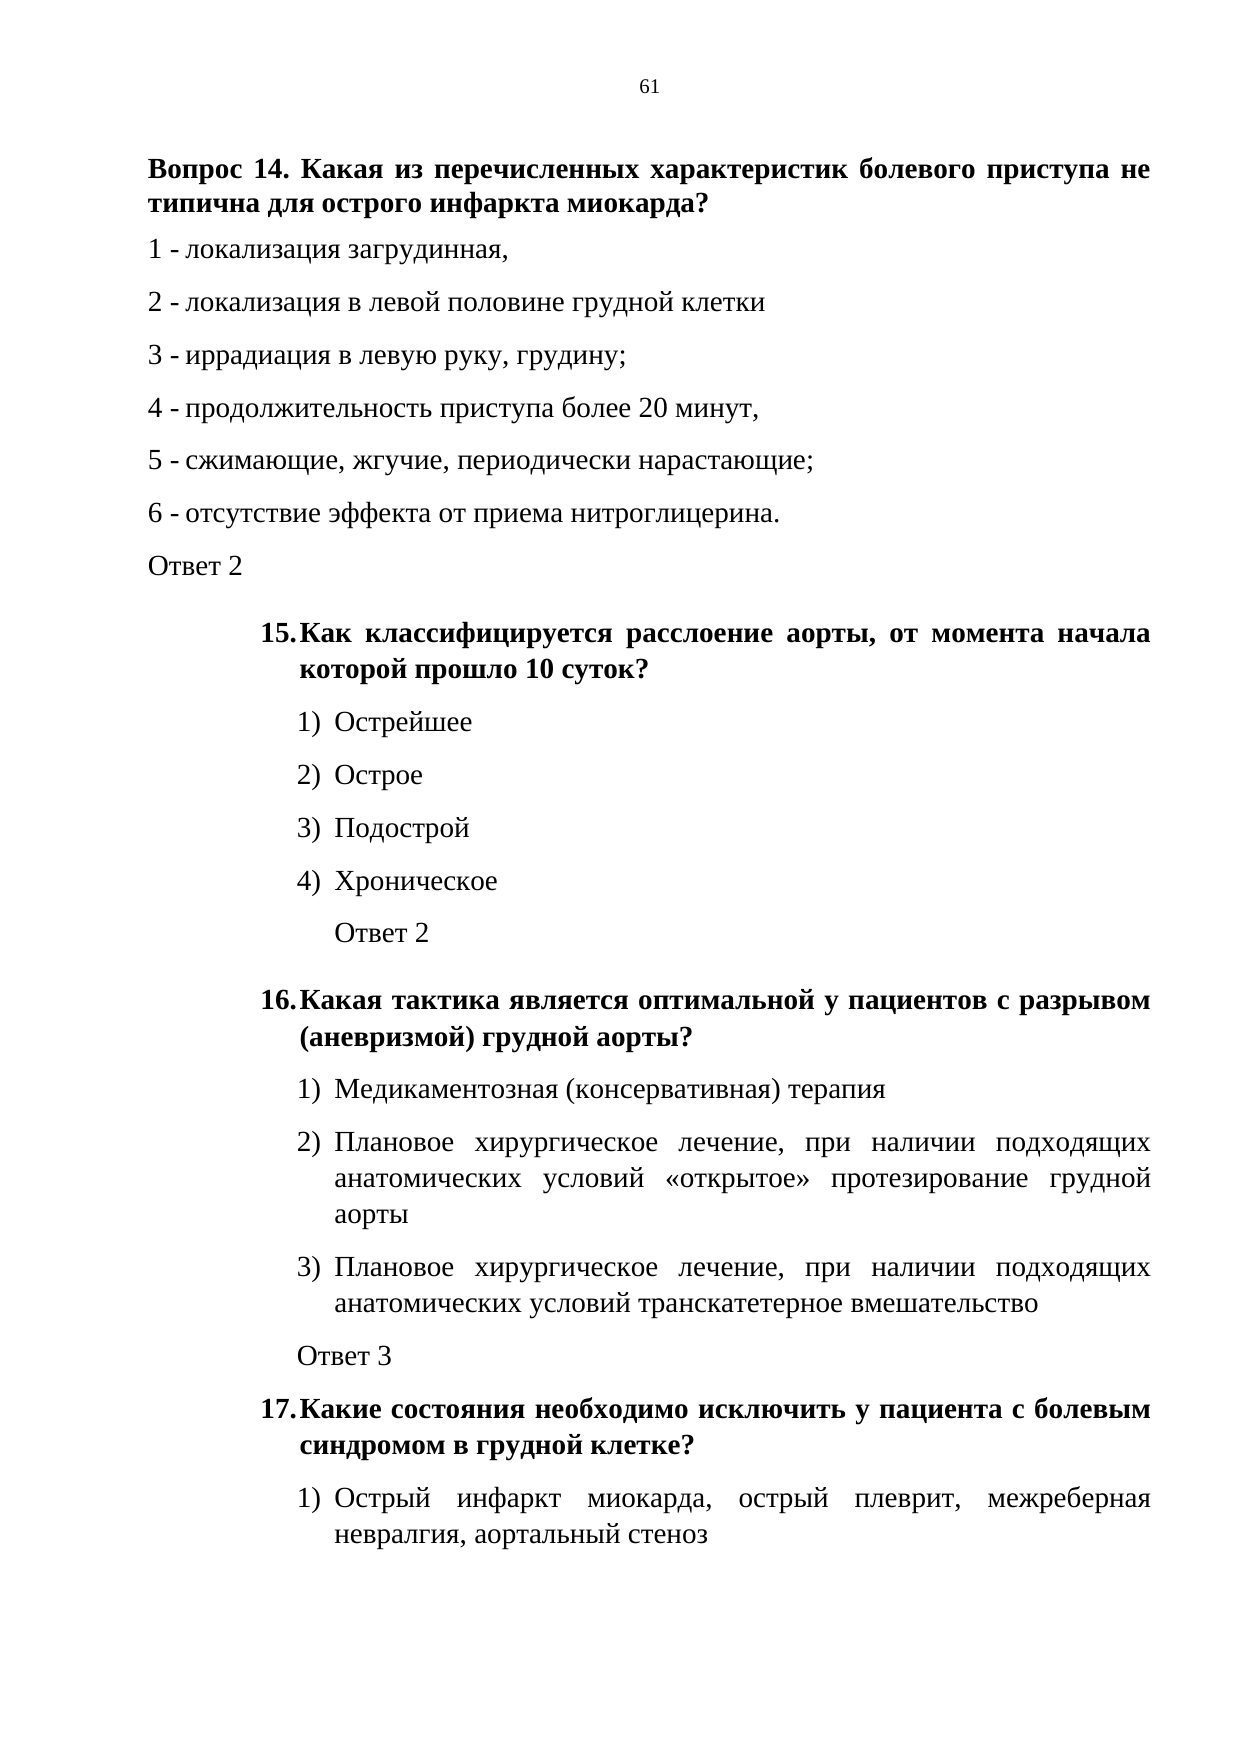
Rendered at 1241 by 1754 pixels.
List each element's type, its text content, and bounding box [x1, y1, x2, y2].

text Ответ 2 [148, 548, 1152, 582]
list Какая тактика является оптимальной у пациентов с разрывом (аневризмой) грудной аорты? [260, 982, 1152, 1052]
list Хроническое [297, 863, 1152, 896]
list сжимающие, жгучие, периодически нарастающие; [148, 442, 1152, 476]
list локализация в левой половине грудной клетки [148, 284, 1152, 318]
text Ответ 2 [334, 915, 1152, 949]
list продолжительность приступа более 20 минут, [148, 390, 1152, 423]
list Плановое хирургическое лечение, при наличии подходящих анатомических условий транскатетерное вмешательство [297, 1249, 1152, 1319]
list Острейшее [297, 704, 1152, 738]
list Подострой [297, 810, 1152, 843]
text Вопрос 14. Какая из перечисленных характеристик болевого приступа не типична для острого инфаркта миокарда? [148, 152, 1152, 219]
list локализация загрудинная, [148, 231, 1152, 265]
list Какие состояния необходимо исключить у пациента с болевым синдромом в грудной клетке? [260, 1391, 1152, 1461]
list Медикаментозная (консервативная) терапия [297, 1071, 1152, 1105]
list Острое [297, 757, 1152, 791]
list Плановое хирургическое лечение, при наличии подходящих анатомических условий «открытое» протезирование грудной аорты [297, 1124, 1152, 1230]
list Острый инфаркт миокарда, острый плеврит, межреберная невралгия, аортальный стеноз [297, 1480, 1152, 1550]
text Ответ 3 [297, 1338, 1152, 1372]
list иррадиация в левую руку, грудину; [148, 337, 1152, 370]
list отсутствие эффекта от приема нитроглицерина. [148, 495, 1152, 529]
list Как классифицируется расслоение аорты, от момента начала которой прошло 10 суток? [260, 615, 1152, 685]
